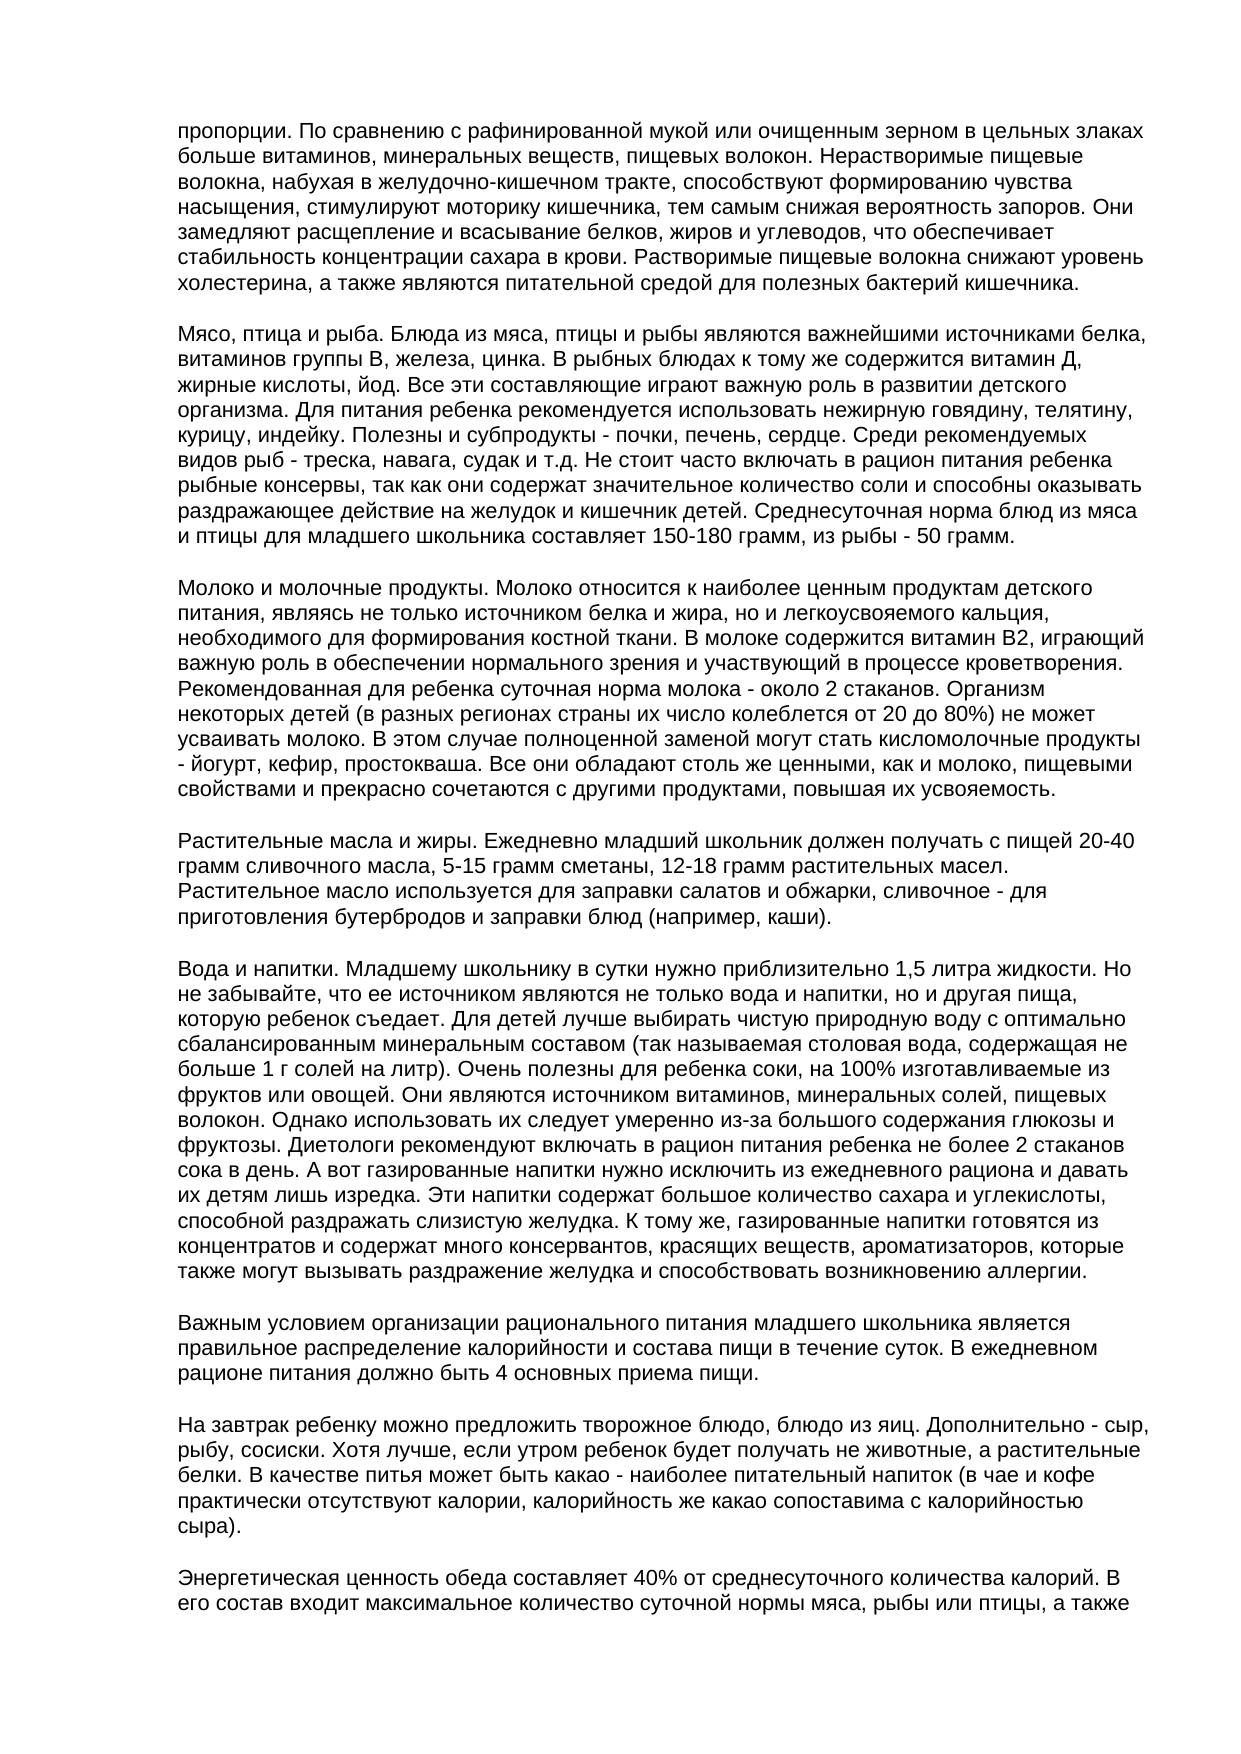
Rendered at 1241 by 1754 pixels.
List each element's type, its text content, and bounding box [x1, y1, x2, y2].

text Мясо, птица и рыба. Блюда из мяса, птицы и рыбы являются важнейшими источниками белка, витаминов группы В, железа, цинка. В рыбных блюдах к тому же содержится витамин Д, жирные кислоты, йод. Все эти составляющие играют важную роль в развитии детского организма. Для питания ребенка рекомендуется использовать нежирную говядину, телятину, курицу, индейку. Полезны и субпродукты - почки, печень, сердце. Среди рекомендуемых видов рыб - треска, навага, судак и т.д. Не стоит часто включать в рацион питания ребенка рыбные консервы, так как они содержат значительное количество соли и способны оказывать раздражающее действие на желудок и кишечник детей. Среднесуточная норма блюд из мяса и птицы для младшего школьника составляет 150-180 грамм, из рыбы - 50 грамм. [177, 321, 1152, 548]
text Молоко и молочные продукты. Молоко относится к наиболее ценным продуктам детского питания, являясь не только источником белка и жира, но и легкоусвояемого кальция, необходимого для формирования костной ткани. В молоке содержится витамин В2, играющий важную роль в обеспечении нормального зрения и участвующий в процессе кроветворения. Рекомендованная для ребенка суточная норма молока - около 2 стаканов. Организм некоторых детей (в разных регионах страны их число колеблется от 20 до 80%) не может усваивать молоко. В этом случае полноценной заменой могут стать кисломолочные продукты - йогурт, кефир, простокваша. Все они обладают столь же ценными, как и молоко, пищевыми свойствами и прекрасно сочетаются с другими продуктами, повышая их усвояемость. [177, 574, 1152, 801]
text Растительные масла и жиры. Ежедневно младший школьник должен получать с пищей 20-40 грамм сливочного масла, 5-15 грамм сметаны, 12-18 грамм растительных масел. Растительное масло используется для заправки салатов и обжарки, сливочное - для приготовления бутербродов и заправки блюд (например, каши). [177, 828, 1152, 929]
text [177, 1564, 1152, 1615]
text Вода и напитки. Младшему школьнику в сутки нужно приблизительно 1,5 литра жидкости. Но не забывайте, что ее источником являются не только вода и напитки, но и другая пища, которую ребенок съедает. Для детей лучше выбирать чистую природную воду с оптимально сбалансированным минеральным составом (так называемая столовая вода, содержащая не больше 1 г солей на литр). Очень полезны для ребенка соки, на 100% изготавливаемые из фруктов или овощей. Они являются источником витаминов, минеральных солей, пищевых волокон. Однако использовать их следует умеренно из-за большого содержания глюкозы и фруктозы. Диетологи рекомендуют включать в рацион питания ребенка не более 2 стаканов сока в день. А вот газированные напитки нужно исключить из ежедневного рациона и давать их детям лишь изредка. Эти напитки содержат большое количество сахара и углекислоты, способной раздражать слизистую желудка. К тому же, газированные напитки готовятся из концентратов и содержат много консервантов, красящих веществ, ароматизаторов, которые также могут вызывать раздражение желудка и способствовать возникновению аллергии. [177, 955, 1152, 1283]
text Важным условием организации рационального питания младшего школьника является правильное распределение калорийности и состава пищи в течение суток. В ежедневном рационе питания должно быть 4 основных приема пищи. [177, 1310, 1152, 1385]
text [177, 118, 1152, 294]
text На завтрак ребенку можно предложить творожное блюдо, блюдо из яиц. Дополнительно - сыр, рыбу, сосиски. Хотя лучше, если утром ребенок будет получать не животные, а растительные белки. В качестве питья может быть какао - наиболее питательный напиток (в чае и кофе практически отсутствуют калории, калорийность же какао сопоставима с калорийностью сыра). [177, 1412, 1152, 1538]
